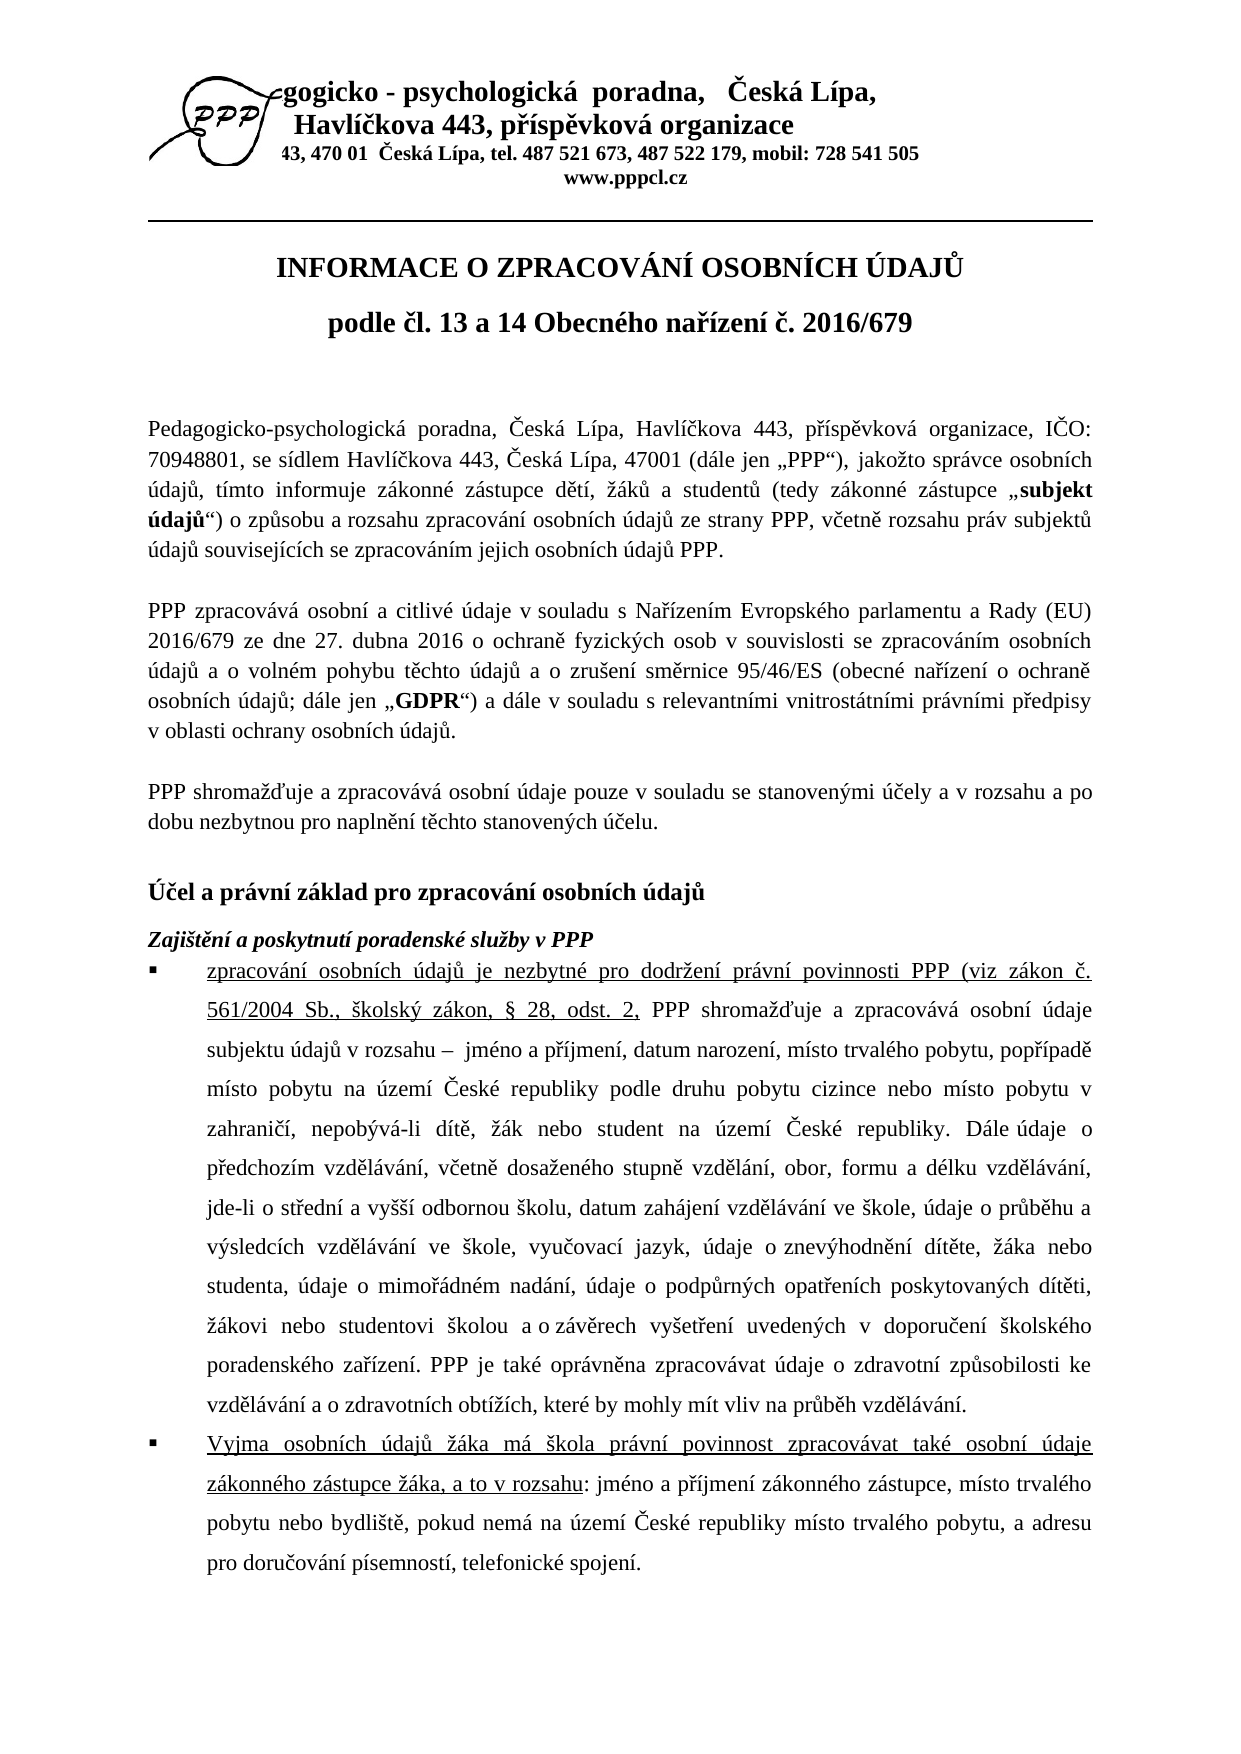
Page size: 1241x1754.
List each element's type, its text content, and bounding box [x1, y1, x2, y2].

list zpracování osobních údajů je nezbytné pro dodržení právní povinnosti PPP (viz zákon č. 561/2004 Sb., školský zákon, § 28, odst. 2, PPP shromažďuje a zpracovává osobní údaje subjektu údajů v rozsahu – jméno a příjmení, datum narození, místo trvalého pobytu, popřípadě místo pobytu na území České republiky podle druhu pobytu cizince nebo místo pobytu v zahraničí, nepobývá-li dítě, žák nebo student na území České republiky. Dále údaje o předchozím vzdělávání, včetně dosaženého stupně vzdělání, obor, formu a délku vzdělávání, jde-li o střední a vyšší odbornou školu, datum zahájení vzdělávání ve škole, údaje o průběhu a výsledcích vzdělávání ve škole, vyučovací jazyk, údaje o znevýhodnění dítěte, žáka nebo studenta, údaje o mimořádném nadání, údaje o podpůrných opatřeních poskytovaných dítěti, žákovi nebo studentovi školou a o závěrech vyšetření uvedených v doporučení školského poradenského zařízení. PPP je také oprávněna zpracovávat údaje o zdravotní způsobilosti ke vzdělávání a o zdravotních obtížích, které by mohly mít vliv na průběh vzdělávání. [148, 957, 1093, 1417]
text PPP zpracovává osobní a citlivé údaje v souladu s Nařízením Evropského parlamentu a Rady (EU) 2016/679 ze dne 27. dubna 2016 o ochraně fyzických osob v souvislosti se zpracováním osobních údajů a o volném pohybu těchto údajů a o zrušení směrnice 95/46/ES (obecné nařízení o ochraně osobních údajů; dále jen „GDPR“) a dále v souladu s relevantními vnitrostátními právními předpisy v oblasti ochrany osobních údajů. [148, 597, 1093, 744]
text INFORMACE O ZPRACOVÁNÍ OSOBNÍCH ÚDAJŮ [148, 250, 1093, 283]
picture [147, 76, 282, 164]
text podle čl. 13 a 14 Obecného nařízení č. 2016/679 [148, 305, 1093, 338]
list Vyjma osobních údajů žáka má škola právní povinnost zpracovávat také osobní údaje zákonného zástupce žáka, a to v rozsahu: jméno a příjmení zákonného zástupce, místo trvalého pobytu nebo bydliště, pokud nemá na území České republiky místo trvalého pobytu, a adresu pro doručování písemností, telefonické spojení. [148, 1431, 1093, 1575]
text Pedagogicko-psychologická poradna, Česká Lípa, Havlíčkova 443, příspěvková organizace, IČO: 70948801, se sídlem Havlíčkova 443, Česká Lípa, 47001 (dále jen „PPP“), jakožto správce osobních údajů, tímto informuje zákonné zástupce dětí, žáků a studentů (tedy zákonné zástupce „subjekt údajů“) o způsobu a rozsahu zpracování osobních údajů ze strany PPP, včetně rozsahu práv subjektů údajů souvisejících se zpracováním jejich osobních údajů PPP. [148, 442, 1093, 563]
text Zajištění a poskytnutí poradenské služby v PPP [148, 927, 1093, 953]
text PPP shromažďuje a zpracovává osobní údaje pouze v souladu se stanovenými účely a v rozsahu a po dobu nezbytnou pro naplnění těchto stanovených účelu. [148, 778, 1093, 834]
text Účel a právní základ pro zpracování osobních údajů [148, 877, 1093, 906]
